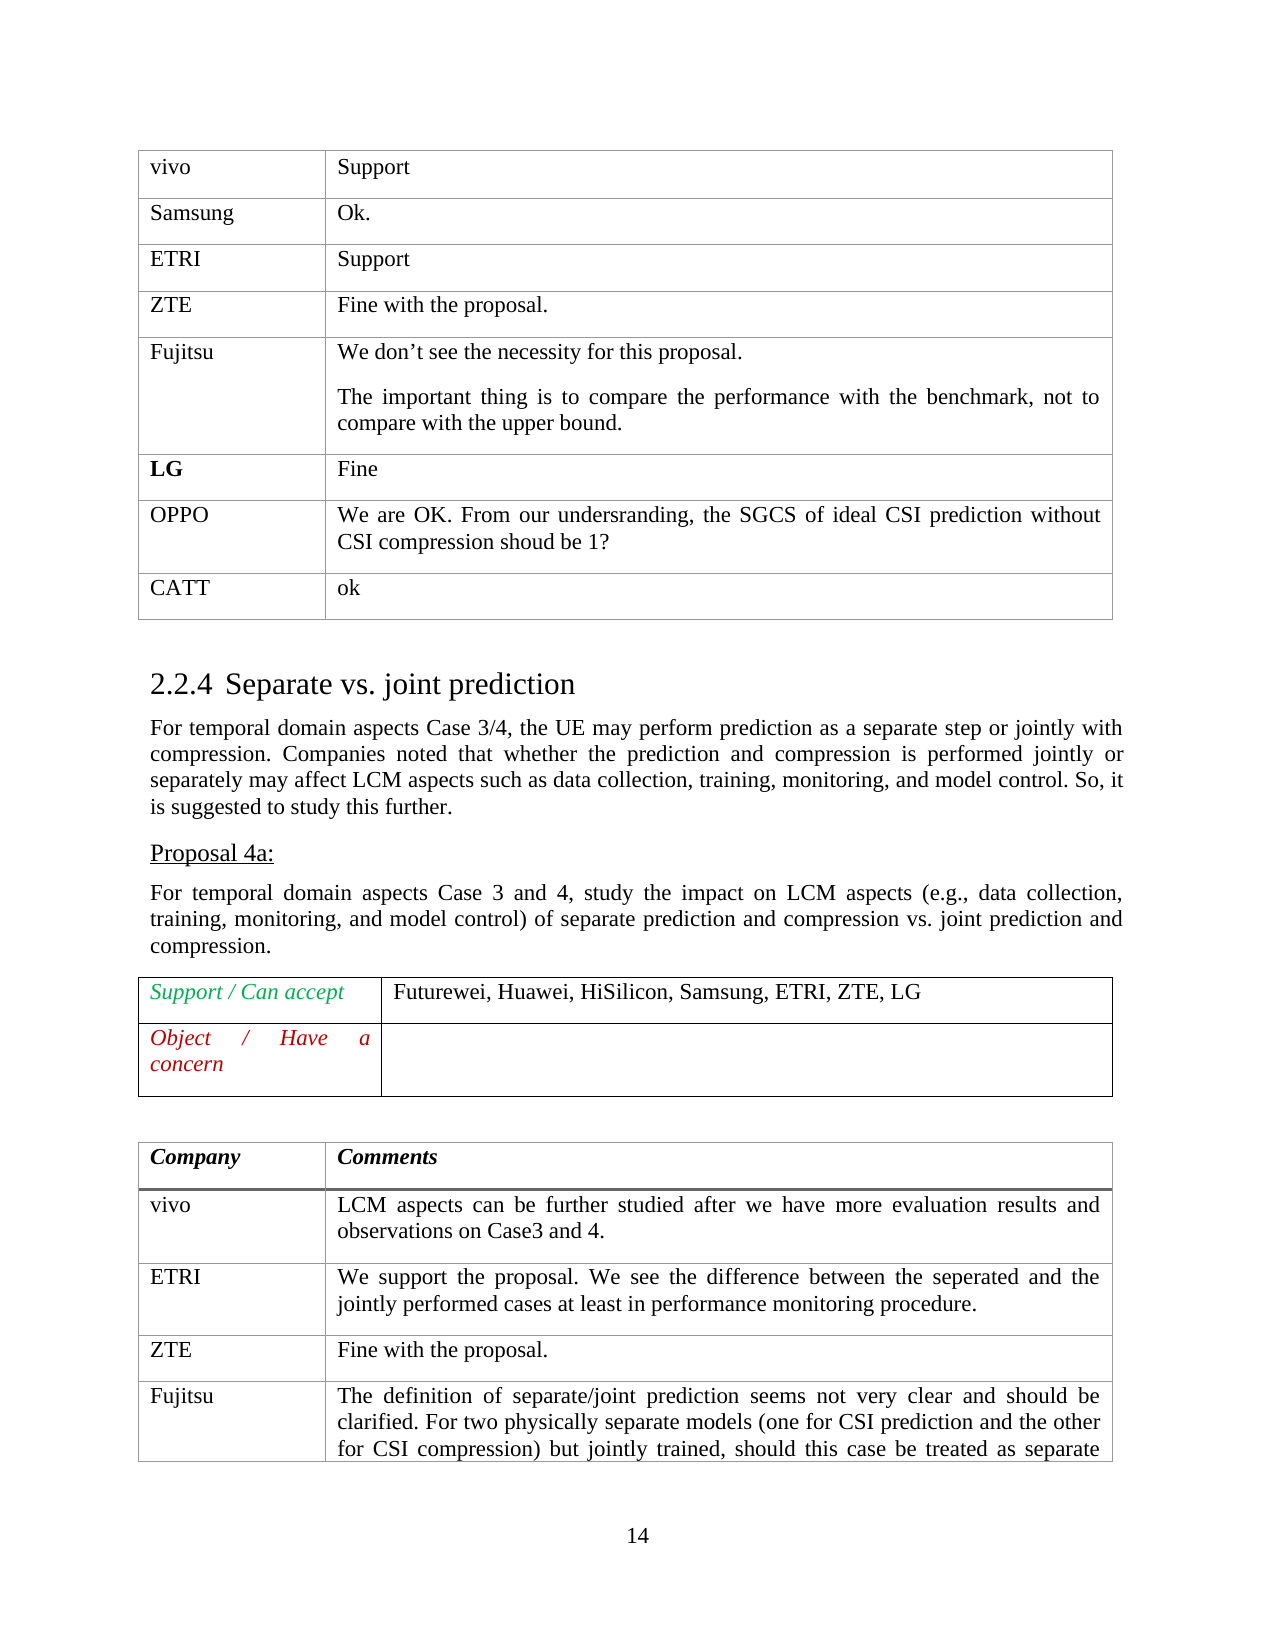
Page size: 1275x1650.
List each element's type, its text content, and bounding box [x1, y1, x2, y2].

table_cell [382, 1024, 1112, 1096]
table_cell LG [139, 455, 325, 500]
table_header Comments [326, 1143, 1112, 1188]
table_cell LCM aspects can be further studied after we have more evaluation results and observations on Case3 and 4. [326, 1191, 1112, 1262]
table_cell Support [326, 245, 1112, 291]
table_cell Samsung [139, 199, 325, 244]
table_cell Fine with the proposal. [326, 1336, 1112, 1381]
table_cell Fujitsu [139, 338, 325, 454]
table_cell Fine with the proposal. [326, 292, 1112, 337]
table_cell ZTE [139, 1336, 325, 1381]
table_header Futurewei, Huawei, HiSilicon, Samsung, ETRI, ZTE, LG [382, 978, 1112, 1023]
table_cell CATT [139, 574, 325, 619]
table_cell vivo [139, 151, 325, 198]
table_cell Fine [326, 455, 1112, 500]
table_cell vivo [139, 1191, 325, 1262]
table_cell Object / Have a concern [139, 1024, 381, 1096]
table_cell ok [326, 574, 1112, 619]
table_header Company [139, 1143, 325, 1188]
table_cell Ok. [326, 199, 1112, 244]
table_header Support / Can accept [139, 978, 381, 1023]
table_cell OPPO [139, 501, 325, 573]
text For temporal domain aspects Case 3 and 4, study the impact on LCM aspects (e.g., data collection, training, monitoring, and model control) of separate prediction and compression vs. joint prediction and compression. [150, 879, 1125, 958]
table_cell ETRI [139, 245, 325, 291]
text Proposal 4a: [150, 838, 1125, 867]
table_cell ETRI [139, 1264, 325, 1335]
table_cell We don’t see the necessity for this proposal. The important thing is to compare the performance with the benchmark, not to compare with the upper bound. [326, 338, 1112, 454]
subtitle Separate vs. joint prediction [150, 665, 1125, 701]
table_cell Fujitsu [139, 1382, 325, 1461]
table_cell ZTE [139, 292, 325, 337]
table_cell We are OK. From our undersranding, the SGCS of ideal CSI prediction without CSI compression shoud be 1? [326, 501, 1112, 573]
table_cell We support the proposal. We see the difference between the seperated and the jointly performed cases at least in performance monitoring procedure. [326, 1264, 1112, 1335]
text For temporal domain aspects Case 3/4, the UE may perform prediction as a separate step or jointly with compression. Companies noted that whether the prediction and compression is performed jointly or separately may affect LCM aspects such as data collection, training, monitoring, and model control. So, it is suggested to study this further. [150, 714, 1125, 819]
table_cell Support [326, 151, 1112, 198]
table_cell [326, 1382, 1112, 1461]
